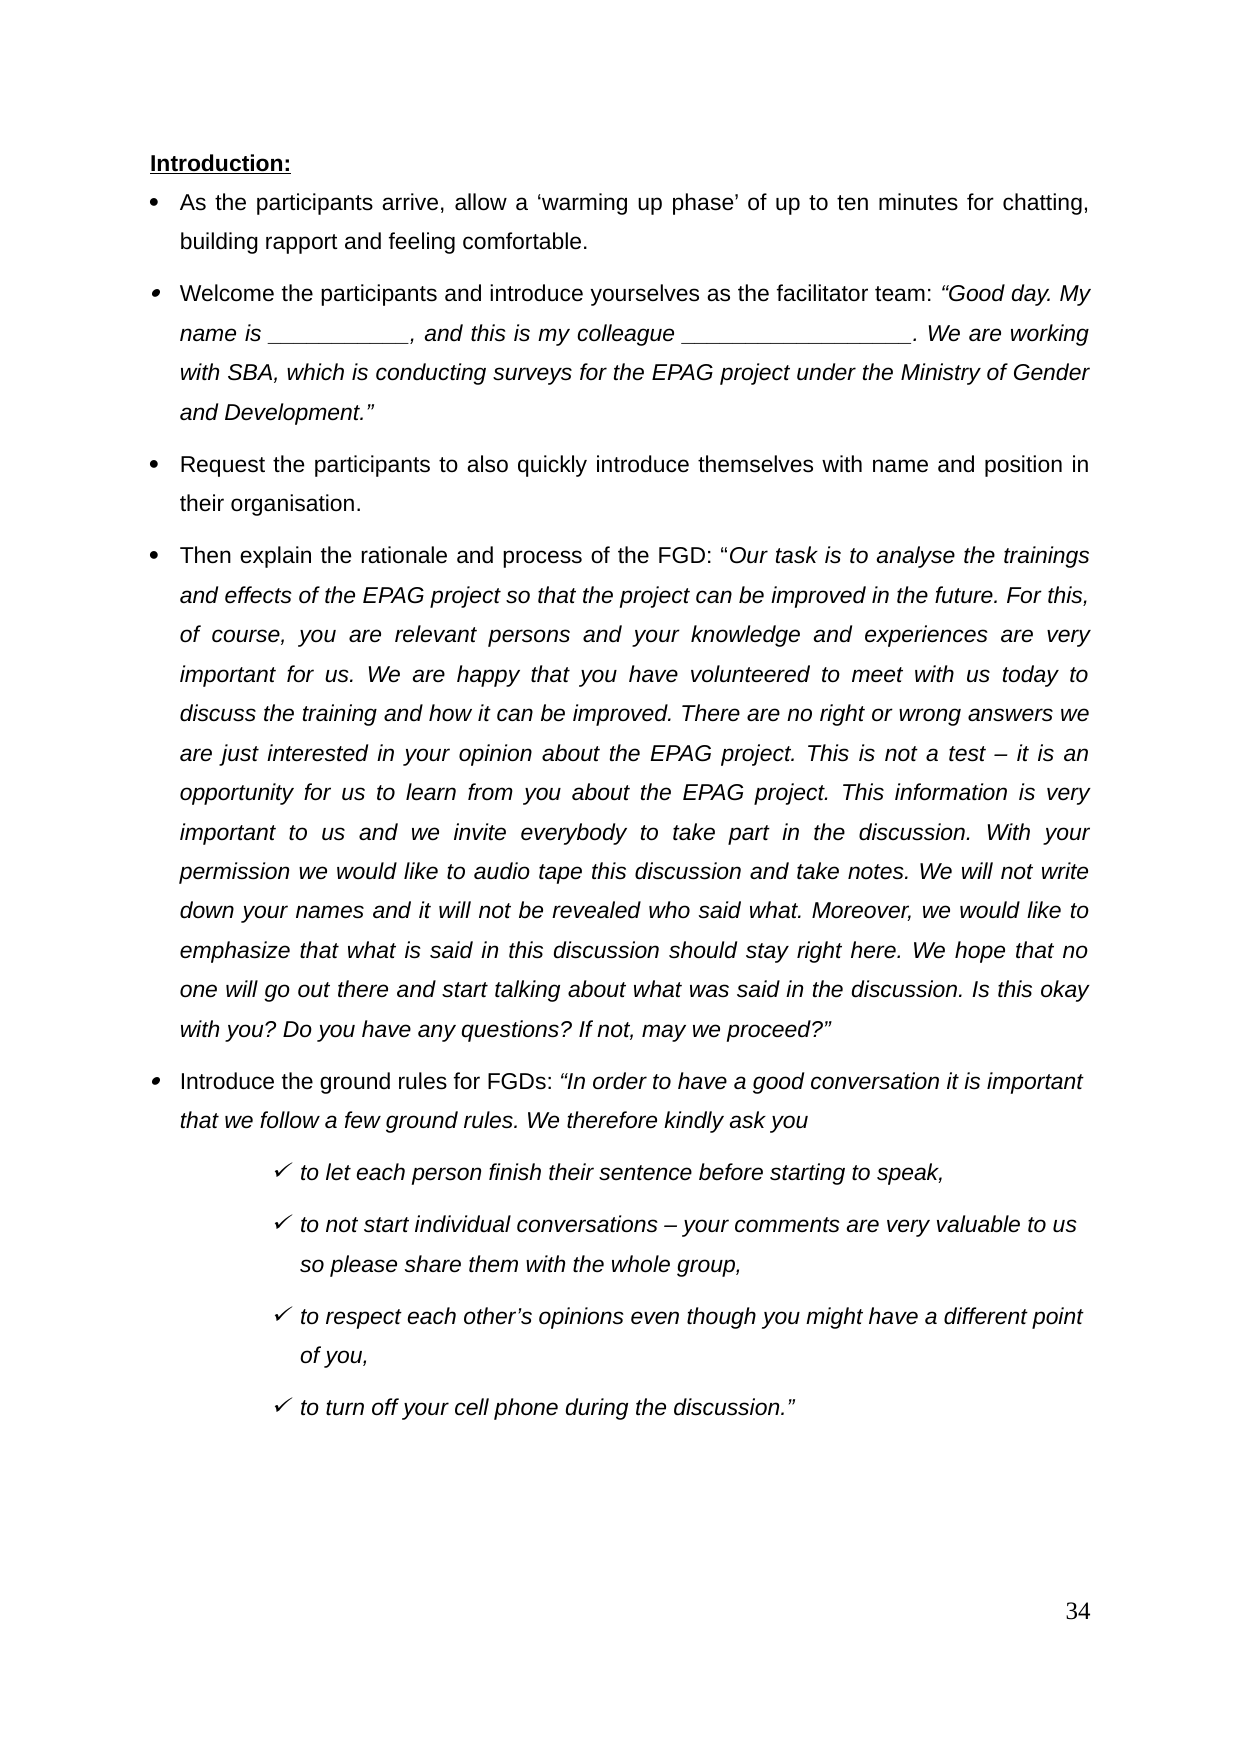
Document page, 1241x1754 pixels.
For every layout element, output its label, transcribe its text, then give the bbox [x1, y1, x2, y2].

list to let each person finish their sentence before starting to speak, [270, 1159, 1090, 1186]
text Introduction: [150, 150, 1090, 176]
list to not start individual conversations – your comments are very valuable to us so please share them with the whole group, [270, 1211, 1090, 1277]
list Welcome the participants and introduce yourselves as the facilitator team: “Good day. My name is ___________, and this is my colleague __________________. We are working with SBA, which is conducting surveys for the EPAG project under the Ministry of Gender and Development.” [150, 280, 1090, 425]
list Then explain the rationale and process of the FGD: “Our task is to analyse the trainings and effects of the EPAG project so that the project can be improved in the future. For this, of course, you are relevant persons and your knowledge and experiences are very important for us. We are happy that you have volunteered to meet with us today to discuss the training and how it can be improved. There are no right or wrong answers we are just interested in your opinion about the EPAG project. This is not a test – it is an opportunity for us to learn from you about the EPAG project. This information is very important to us and we invite everybody to take part in the discussion. With your permission we would like to audio tape this discussion and take notes. We will not write down your names and it will not be revealed who said what. Moreover, we would like to emphasize that what is said in this discussion should stay right here. We hope that no one will go out there and start talking about what was said in the discussion. Is this okay with you? Do you have any questions? If not, may we proceed?” [150, 542, 1090, 1042]
list As the participants arrive, allow a ‘warming up phase’ of up to ten minutes for chatting, building rapport and feeling comfortable. [150, 189, 1090, 255]
list to turn off your cell phone during the discussion.” [270, 1394, 1090, 1421]
list to respect each other’s opinions even though you might have a different point of you, [270, 1303, 1090, 1369]
list Request the participants to also quickly introduce themselves with name and position in their organisation. [150, 451, 1090, 517]
list Introduce the ground rules for FGDs: “In order to have a good conversation it is important that we follow a few ground rules. We therefore kindly ask you [150, 1068, 1090, 1134]
